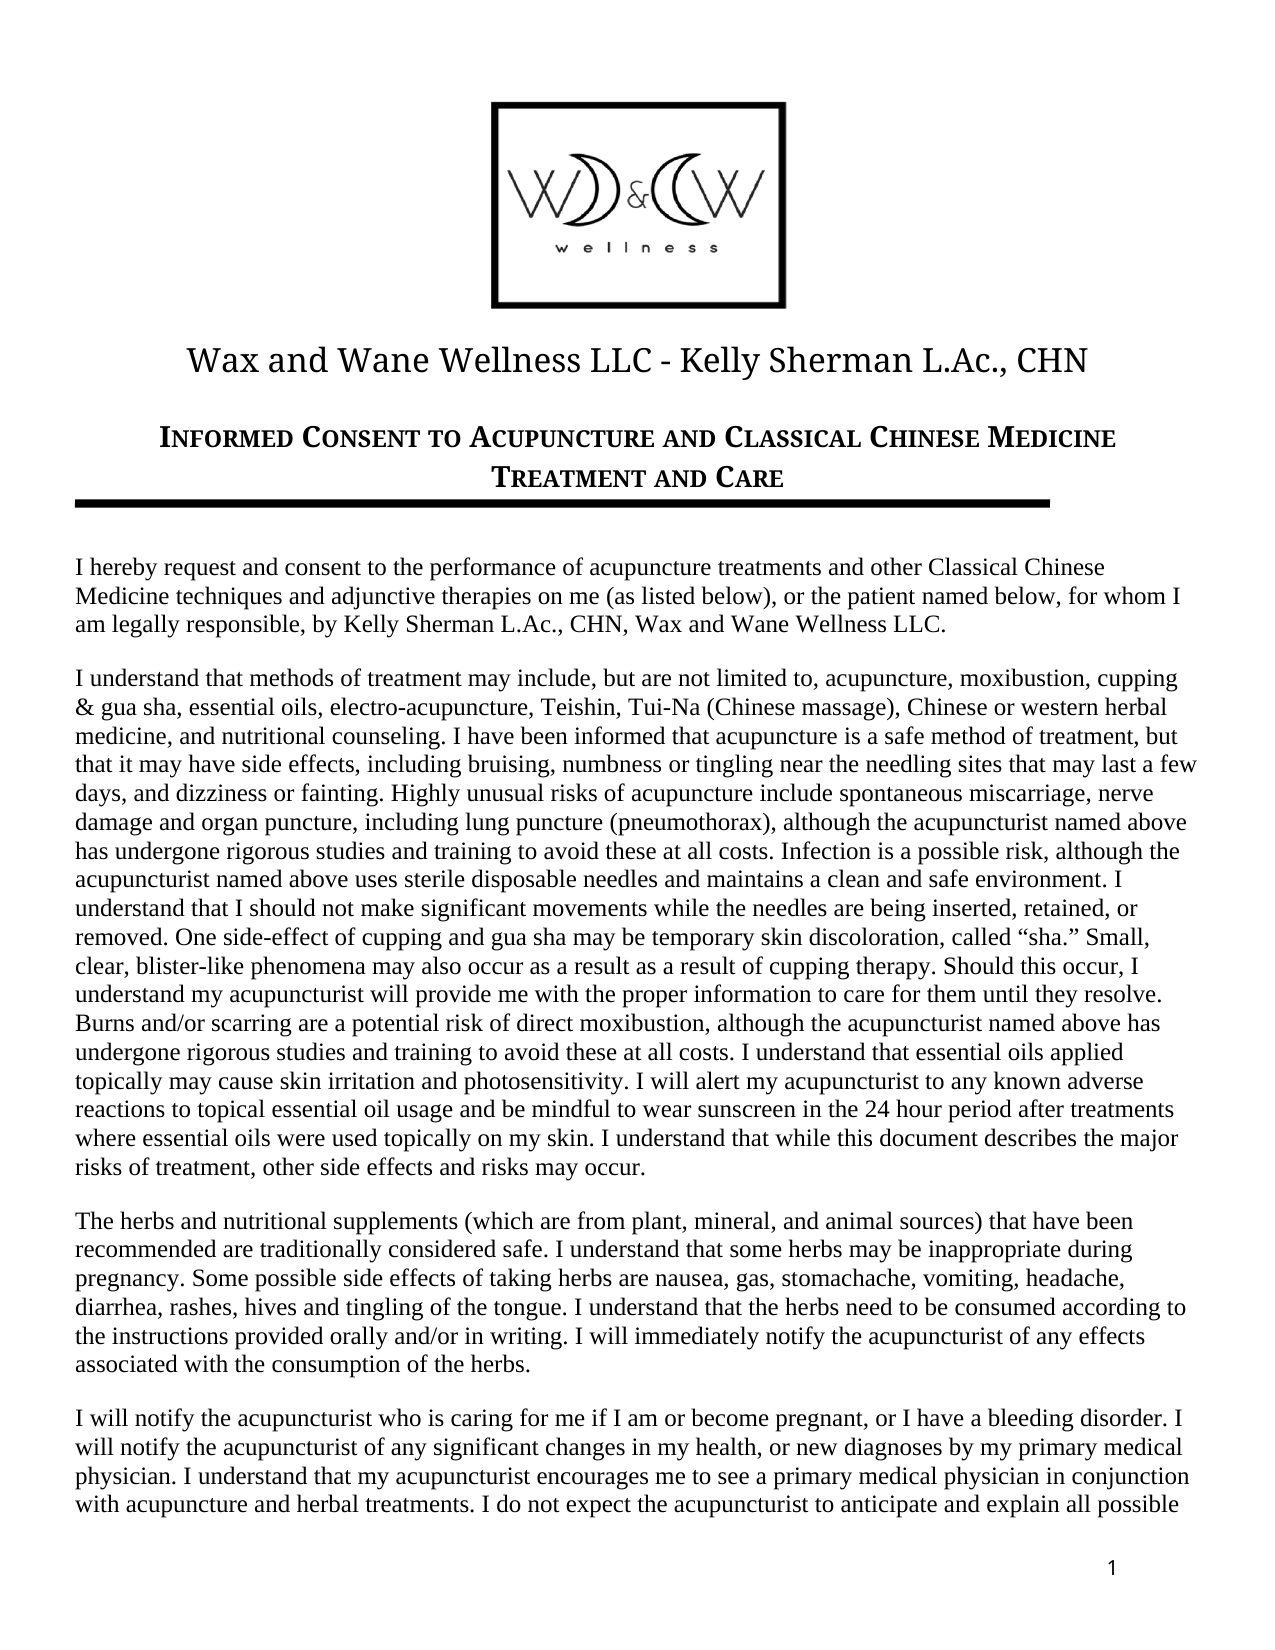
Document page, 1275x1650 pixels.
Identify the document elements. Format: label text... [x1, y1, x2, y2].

picture [483, 75, 792, 337]
text I hereby request and consent to the performance of acupuncture treatments and other Classical Chinese Medicine techniques and adjunctive therapies on me (as listed below), or the patient named below, for whom I am legally responsible, by Kelly Sherman L.Ac., CHN, Wax and Wane Wellness LLC. [75, 552, 1200, 638]
text Treatment and Care [75, 456, 1200, 496]
text Wax and Wane Wellness LLC - Kelly Sherman L.Ac., CHN [75, 337, 1200, 382]
text I understand that methods of treatment may include, but are not limited to, acupuncture, moxibustion, cupping & gua sha, essential oils, electro-acupuncture, Teishin, Tui-Na (Chinese massage), Chinese or western herbal medicine, and nutritional counseling. I have been informed that acupuncture is a safe method of treatment, but that it may have side effects, including bruising, numbness or tingling near the needling sites that may last a few days, and dizziness or fainting. Highly unusual risks of acupuncture include spontaneous miscarriage, nerve damage and organ puncture, including lung puncture (pneumothorax), although the acupuncturist named above has undergone rigorous studies and training to avoid these at all costs. Infection is a possible risk, although the acupuncturist named above uses sterile disposable needles and maintains a clean and safe environment. I understand that I should not make significant movements while the needles are being inserted, retained, or removed. One side-effect of cupping and gua sha may be temporary skin discoloration, called “sha.” Small, clear, blister-like phenomena may also occur as a result as a result of cupping therapy. Should this occur, I understand my acupuncturist will provide me with the proper information to care for them until they resolve. Burns and/or scarring are a potential risk of direct moxibustion, although the acupuncturist named above has undergone rigorous studies and training to avoid these at all costs. I understand that essential oils applied topically may cause skin irritation and photosensitivity. I will alert my acupuncturist to any known adverse reactions to topical essential oil usage and be mindful to wear sunscreen in the 24 hour period after treatments where essential oils were used topically on my skin. I understand that while this document describes the major risks of treatment, other side effects and risks may occur. [75, 663, 1200, 1181]
text The herbs and nutritional supplements (which are from plant, mineral, and animal sources) that have been recommended are traditionally considered safe. I understand that some herbs may be inappropriate during pregnancy. Some possible side effects of taking herbs are nausea, gas, stomachache, vomiting, headache, diarrhea, rashes, hives and tingling of the tongue. I understand that the herbs need to be consumed according to the instructions provided orally and/or in writing. I will immediately notify the acupuncturist of any effects associated with the consumption of the herbs. [75, 1206, 1200, 1378]
text Informed Consent to Acupuncture and Classical Chinese Medicine [75, 417, 1200, 456]
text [75, 1403, 1200, 1518]
